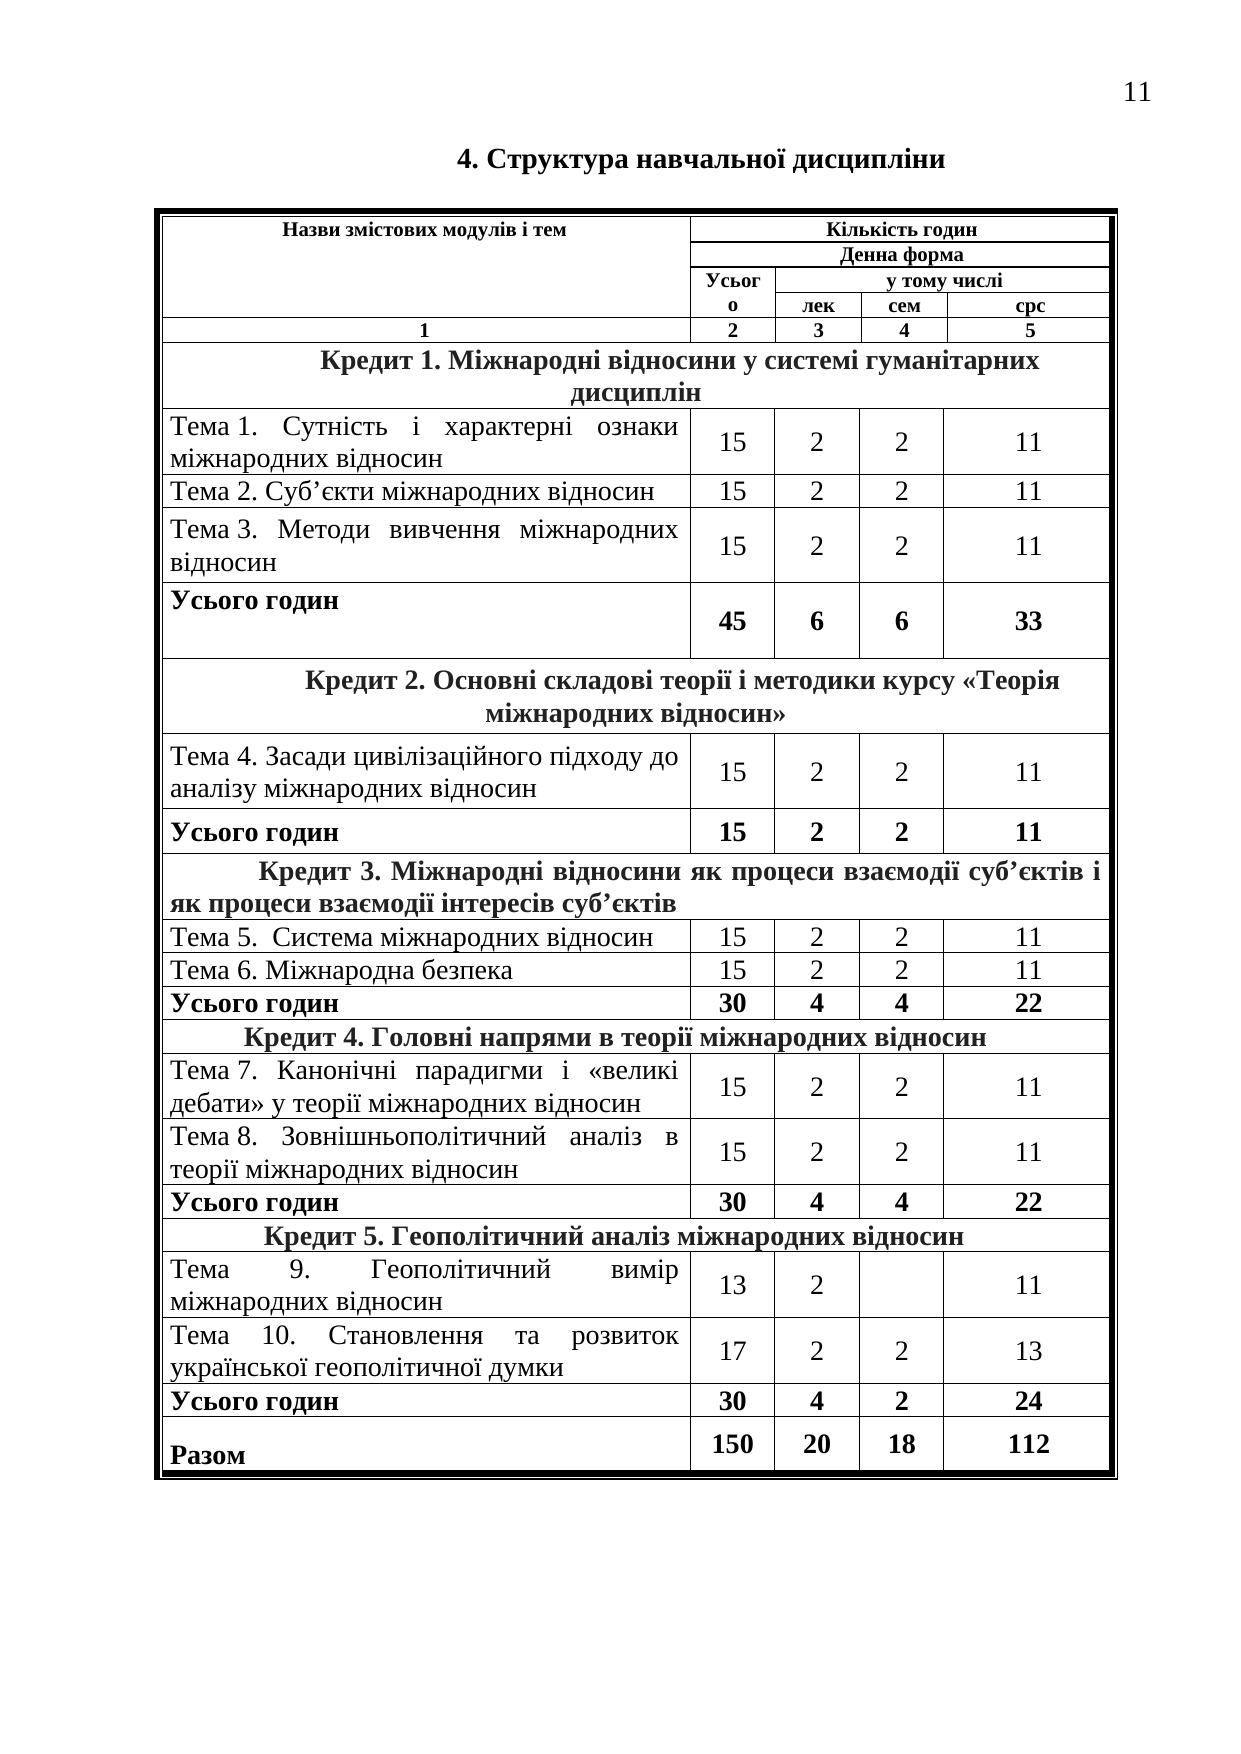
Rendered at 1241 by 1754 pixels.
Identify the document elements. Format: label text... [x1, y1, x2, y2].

table_cell 11 [944, 1054, 1109, 1118]
table_cell 4 [862, 318, 947, 342]
table_cell Усього годин [163, 1384, 690, 1416]
table_cell 2 [775, 809, 859, 853]
text 4. Структура навчальної дисципліни [177, 141, 1152, 174]
table_cell 11 [944, 1252, 1109, 1317]
table_cell Денна форма [691, 243, 1109, 266]
table_cell 2 [775, 920, 859, 952]
table_cell 2 [860, 809, 943, 853]
table_cell 2 [860, 920, 943, 952]
table_cell Тема 5. Система міжнародних відносин [163, 920, 690, 952]
table_cell 112 [944, 1417, 1109, 1470]
table_cell 17 [691, 1318, 774, 1383]
table_cell 30 [691, 1185, 774, 1217]
table_cell Тема 7. Канонічні парадигми і «великі дебати» у теорії міжнародних відносин [163, 1054, 690, 1118]
table_cell 2 [775, 1054, 859, 1118]
table_cell 150 [691, 1417, 774, 1470]
table_cell 13 [691, 1252, 774, 1317]
table_cell 15 [691, 508, 774, 582]
table_cell 11 [944, 508, 1109, 582]
table_cell 2 [775, 734, 859, 808]
table_cell 18 [860, 1417, 943, 1470]
table_cell Усього годин [163, 1185, 690, 1217]
table_cell 15 [691, 475, 774, 507]
table_cell 2 [860, 409, 943, 473]
table_cell 11 [944, 1119, 1109, 1184]
table_cell 2 [691, 318, 775, 342]
table_cell 20 [775, 1417, 859, 1470]
table_cell у тому числі [776, 268, 1109, 292]
table_cell Усього [691, 268, 775, 317]
table_cell 11 [944, 475, 1109, 507]
table_cell 24 [944, 1384, 1109, 1416]
table_cell лек [776, 293, 861, 317]
table_cell 45 [691, 583, 774, 657]
table_cell 11 [944, 953, 1109, 986]
table_cell Тема 4. Засади цивілізаційного підходу до аналізу міжнародних відносин [163, 734, 690, 808]
table_cell 30 [691, 1384, 774, 1416]
table_cell 2 [775, 953, 859, 986]
table_cell Усього годин [163, 809, 690, 853]
table_cell 22 [944, 987, 1109, 1019]
table_cell 15 [691, 953, 774, 986]
table_cell Тема 6. Міжнародна безпека [163, 953, 690, 986]
table_cell 4 [775, 1384, 859, 1416]
table_cell 1 [163, 318, 690, 342]
table_cell 2 [860, 1384, 943, 1416]
table_cell 3 [776, 318, 861, 342]
table_cell срс [948, 293, 1109, 317]
table_cell 5 [948, 318, 1109, 342]
table_header Кількість годин [691, 217, 1109, 241]
table_cell 4 [775, 1185, 859, 1217]
table_cell 2 [860, 734, 943, 808]
table_cell 2 [775, 409, 859, 473]
table_cell Тема 10. Становлення та розвиток української геополітичної думки [163, 1318, 690, 1383]
table_cell 2 [860, 953, 943, 986]
table_cell Кредит 1. Міжнародні відносини у системі гуманітарних дисциплін [163, 343, 1109, 408]
table_cell Тема 9. Геополітичний вимір міжнародних відносин [163, 1252, 690, 1317]
table_cell 15 [691, 1119, 774, 1184]
table_cell Кредит 4. Головні напрями в теорії міжнародних відносин [163, 1020, 1109, 1052]
table_cell 33 [944, 583, 1109, 657]
table_cell 11 [944, 809, 1109, 853]
table_cell Усього годин [163, 987, 690, 1019]
table_cell [860, 1252, 943, 1317]
table_cell 2 [860, 475, 943, 507]
table_cell 2 [860, 508, 943, 582]
table_cell 2 [860, 1119, 943, 1184]
table_cell 2 [775, 508, 859, 582]
table_cell Тема 8. Зовнішньополітичний аналіз в теорії міжнародних відносин [163, 1119, 690, 1184]
table_cell Тема 3. Методи вивчення міжнародних відносин [163, 508, 690, 582]
table_cell Усього годин [163, 583, 690, 657]
table_cell 11 [944, 734, 1109, 808]
table_cell 2 [775, 475, 859, 507]
table_cell Кредит 3. Міжнародні відносини як процеси взаємодії суб’єктів і як процеси взаємодії інтересів суб’єктів [163, 854, 1109, 919]
table_cell 30 [691, 987, 774, 1019]
table_cell Разом [163, 1417, 690, 1470]
table_cell 15 [691, 734, 774, 808]
table_cell 6 [860, 583, 943, 657]
table_cell 4 [860, 1185, 943, 1217]
table_cell сем [862, 293, 947, 317]
table_cell 11 [944, 920, 1109, 952]
table_cell 2 [775, 1318, 859, 1383]
table_cell 22 [944, 1185, 1109, 1217]
table_cell 15 [691, 809, 774, 853]
table_cell 15 [691, 1054, 774, 1118]
table_cell 2 [775, 1119, 859, 1184]
table_cell 2 [860, 1318, 943, 1383]
table_cell Тема 2. Суб’єкти міжнародних відносин [163, 475, 690, 507]
table_cell Кредит 2. Основні складові теорії і методики курсу «Теорія міжнародних відносин» [163, 659, 1109, 733]
table_header Назви змістових модулів і тем [163, 217, 690, 317]
table_cell 13 [944, 1318, 1109, 1383]
table_cell 4 [775, 987, 859, 1019]
table_cell 15 [691, 920, 774, 952]
table_cell Кредит 5. Геополітичний аналіз міжнародних відносин [163, 1219, 1109, 1251]
table_cell 4 [860, 987, 943, 1019]
table_cell 6 [775, 583, 859, 657]
table_cell 2 [775, 1252, 859, 1317]
table_cell 15 [691, 409, 774, 473]
table_cell Тема 1. Сутність і характерні ознаки міжнародних відносин [163, 409, 690, 473]
table_cell 2 [860, 1054, 943, 1118]
table_cell 11 [944, 409, 1109, 473]
